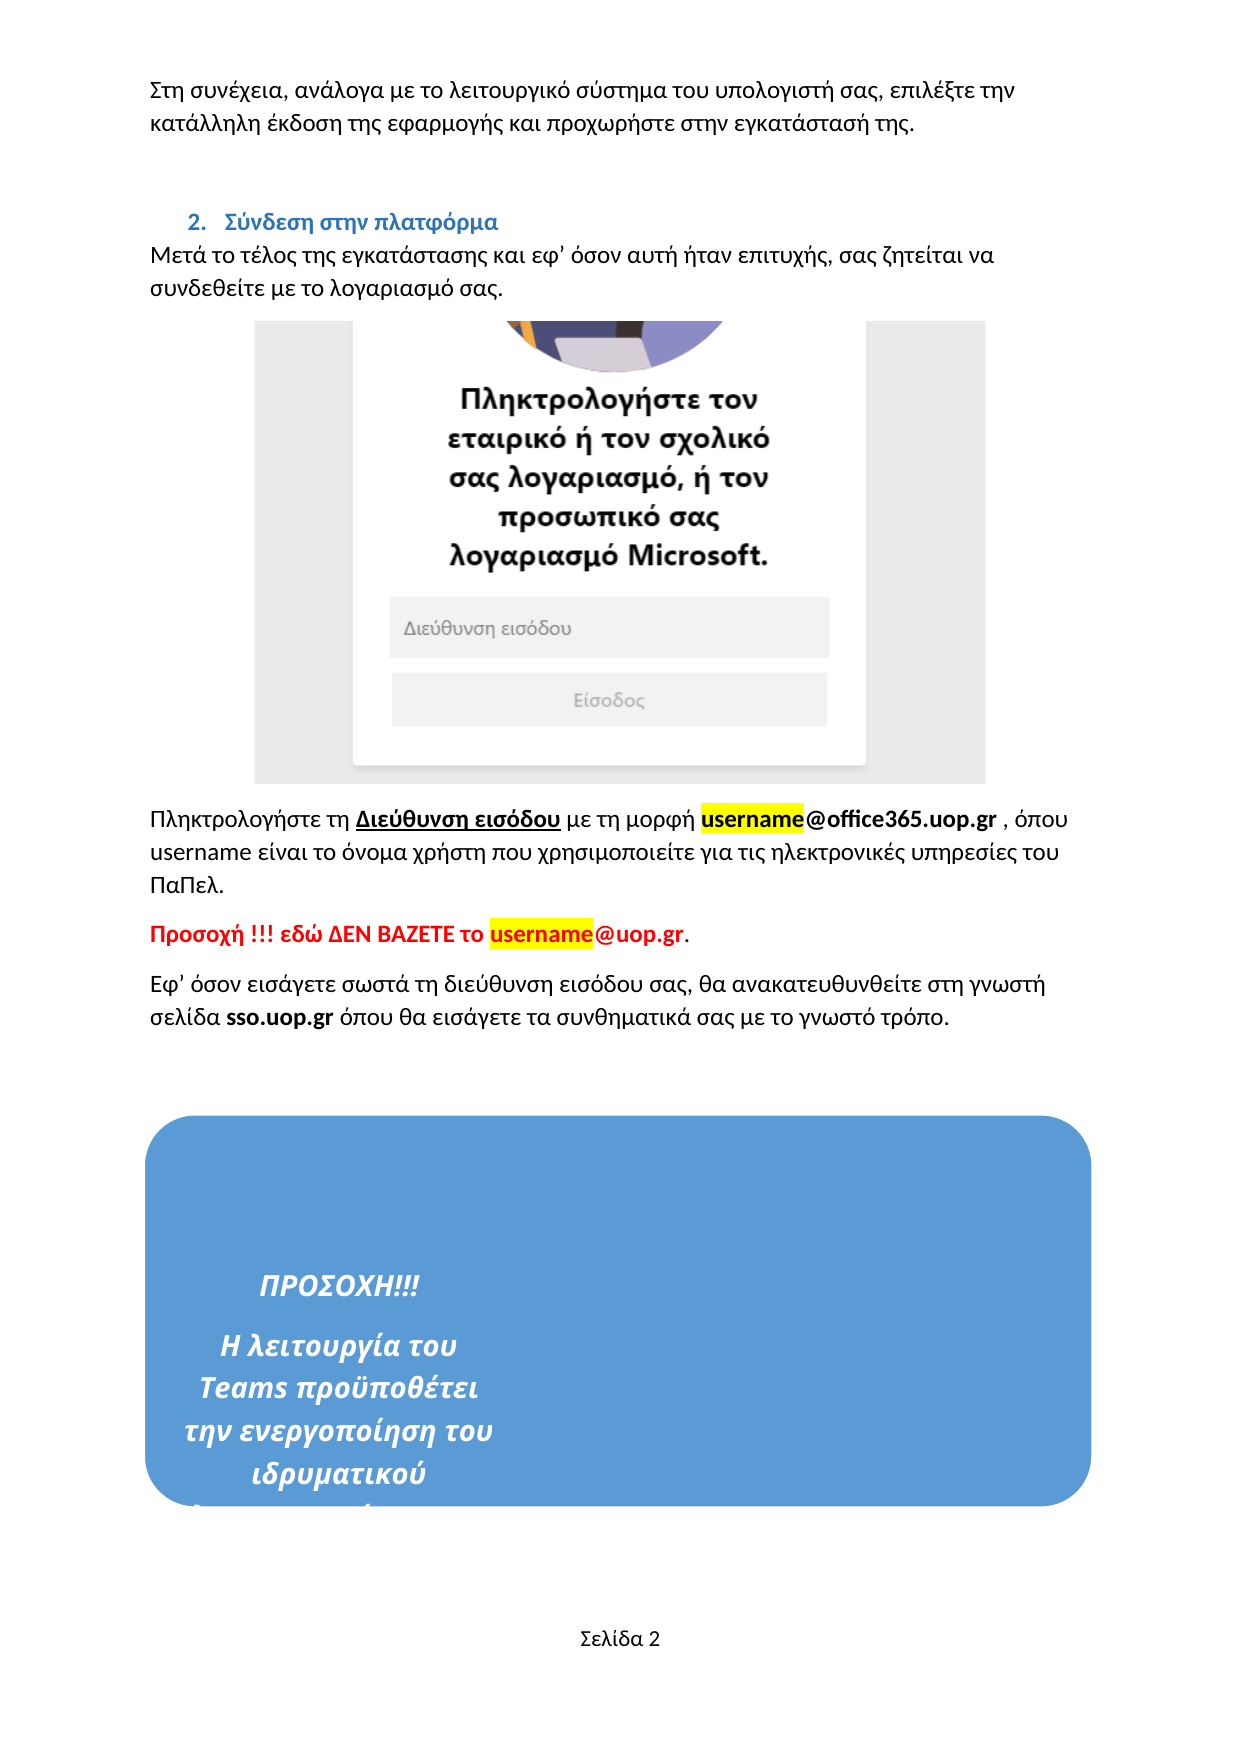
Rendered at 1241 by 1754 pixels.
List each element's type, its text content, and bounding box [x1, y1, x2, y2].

text Προσοχή !!! εδώ ΔΕΝ ΒΑΖΕΤΕ το username@uop.gr. [593, 918, 1090, 949]
text Προσοχή !!! εδώ ΔΕΝ ΒΑΖΕΤΕ το username@uop.gr. [150, 918, 490, 949]
text Εφ’ όσον εισάγετε σωστά τη διεύθυνση εισόδου σας, θα ανακατευθυνθείτε στη γνωστή σελίδα sso.uop.gr όπου θα εισάγετε τα συνθηματικά σας με το γνωστό τρόπο. [150, 968, 1090, 1031]
text Στη συνέχεια, ανάλογα με το λειτουργικό σύστημα του υπολογιστή σας, επιλέξτε την κατάλληλη έκδοση της εφαρμογής και προχωρήστε στην εγκατάστασή της. [150, 74, 1090, 137]
picture [254, 321, 986, 784]
subtitle Σύνδεση στην πλατφόρμα [187, 206, 1090, 236]
text Πληκτρολογήστε τη Διεύθυνση εισόδου με τη μορφή username@office365.uop.gr , όπου username είναι το όνομα χρήστη που χρησιμοποιείτε για τις ηλεκτρονικές υπηρεσίες του ΠαΠελ. [150, 803, 1090, 899]
text Μετά το τέλος της εγκατάστασης και εφ’ όσον αυτή ήταν επιτυχής, σας ζητείται να συνδεθείτε με το λογαριασμό σας. [150, 239, 1090, 302]
